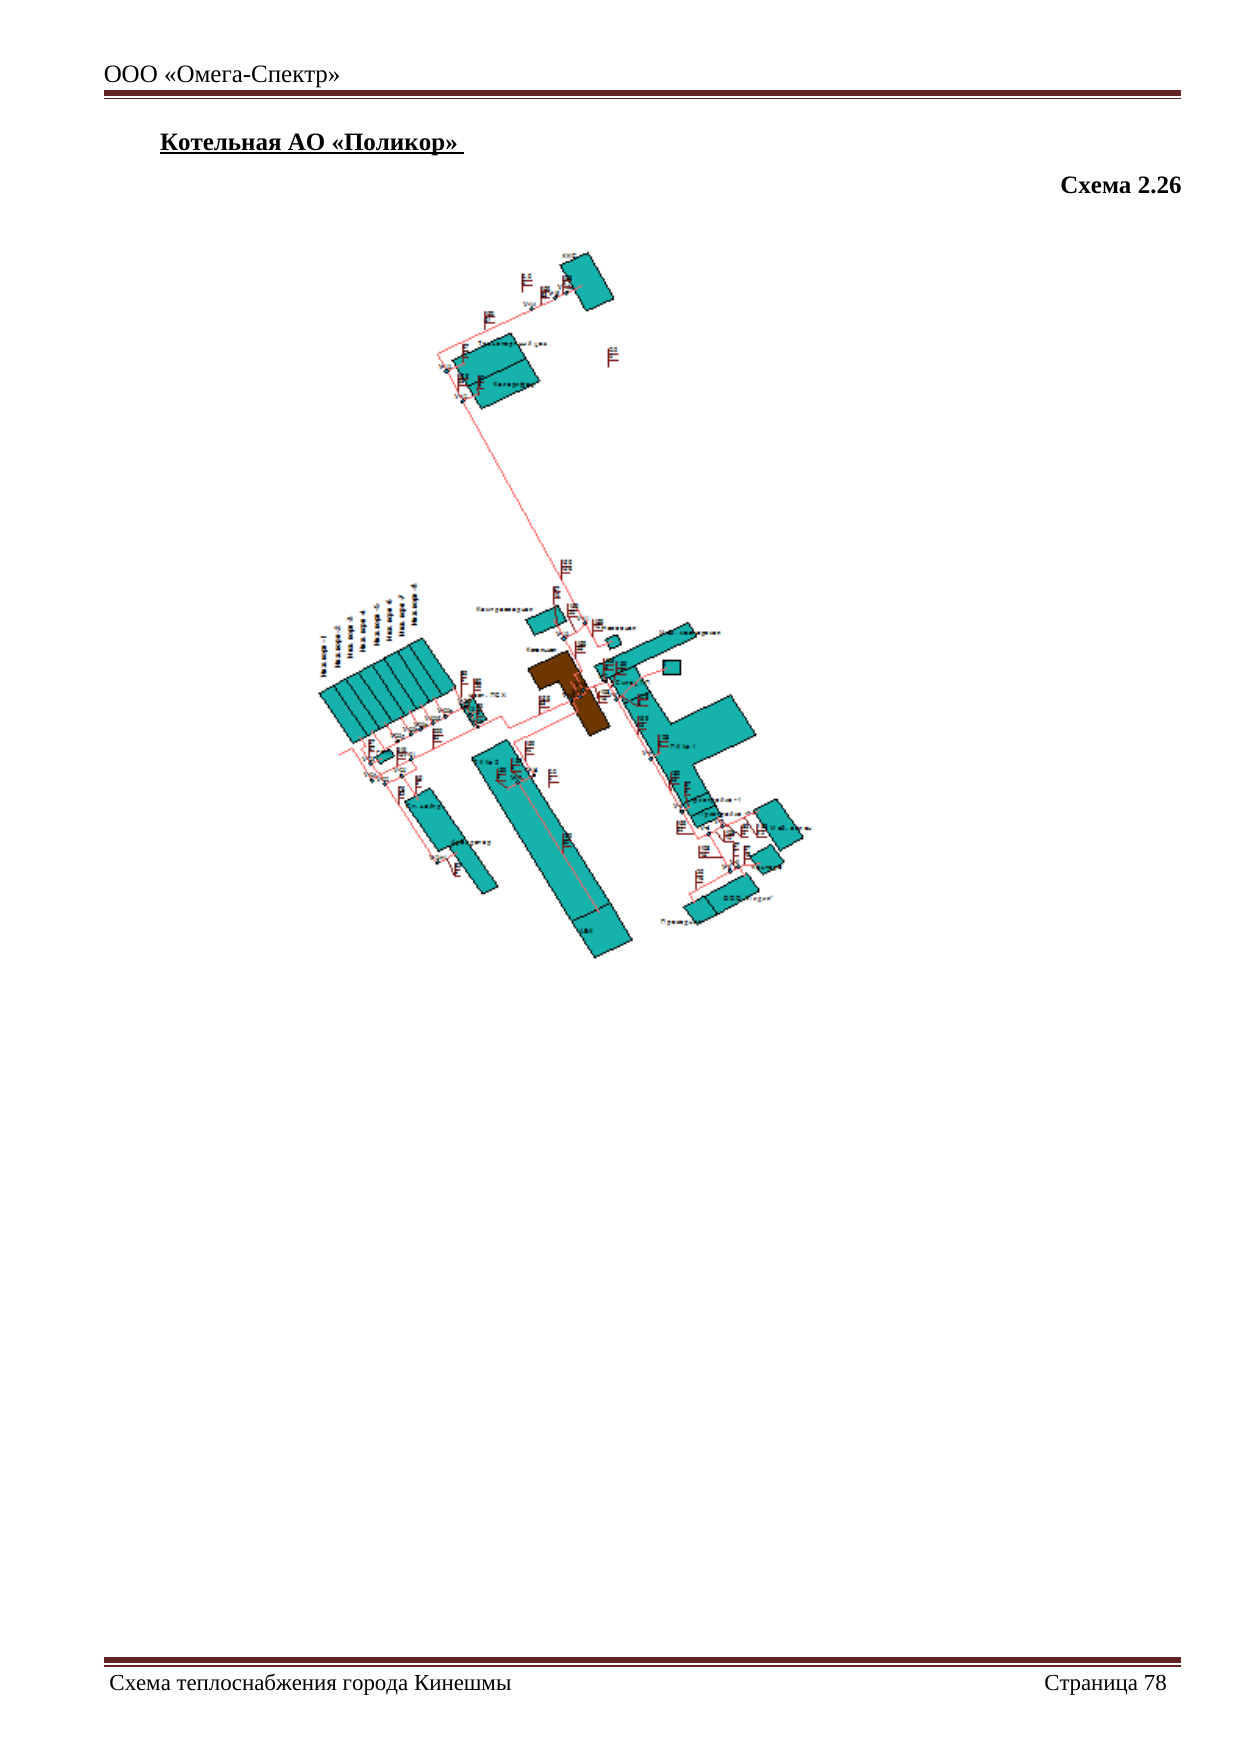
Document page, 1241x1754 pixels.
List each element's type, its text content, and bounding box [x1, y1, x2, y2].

picture [206, 213, 1135, 1182]
text Схема 2.26 [103, 170, 1181, 199]
text Котельная АО «Поликор» [103, 127, 1181, 156]
